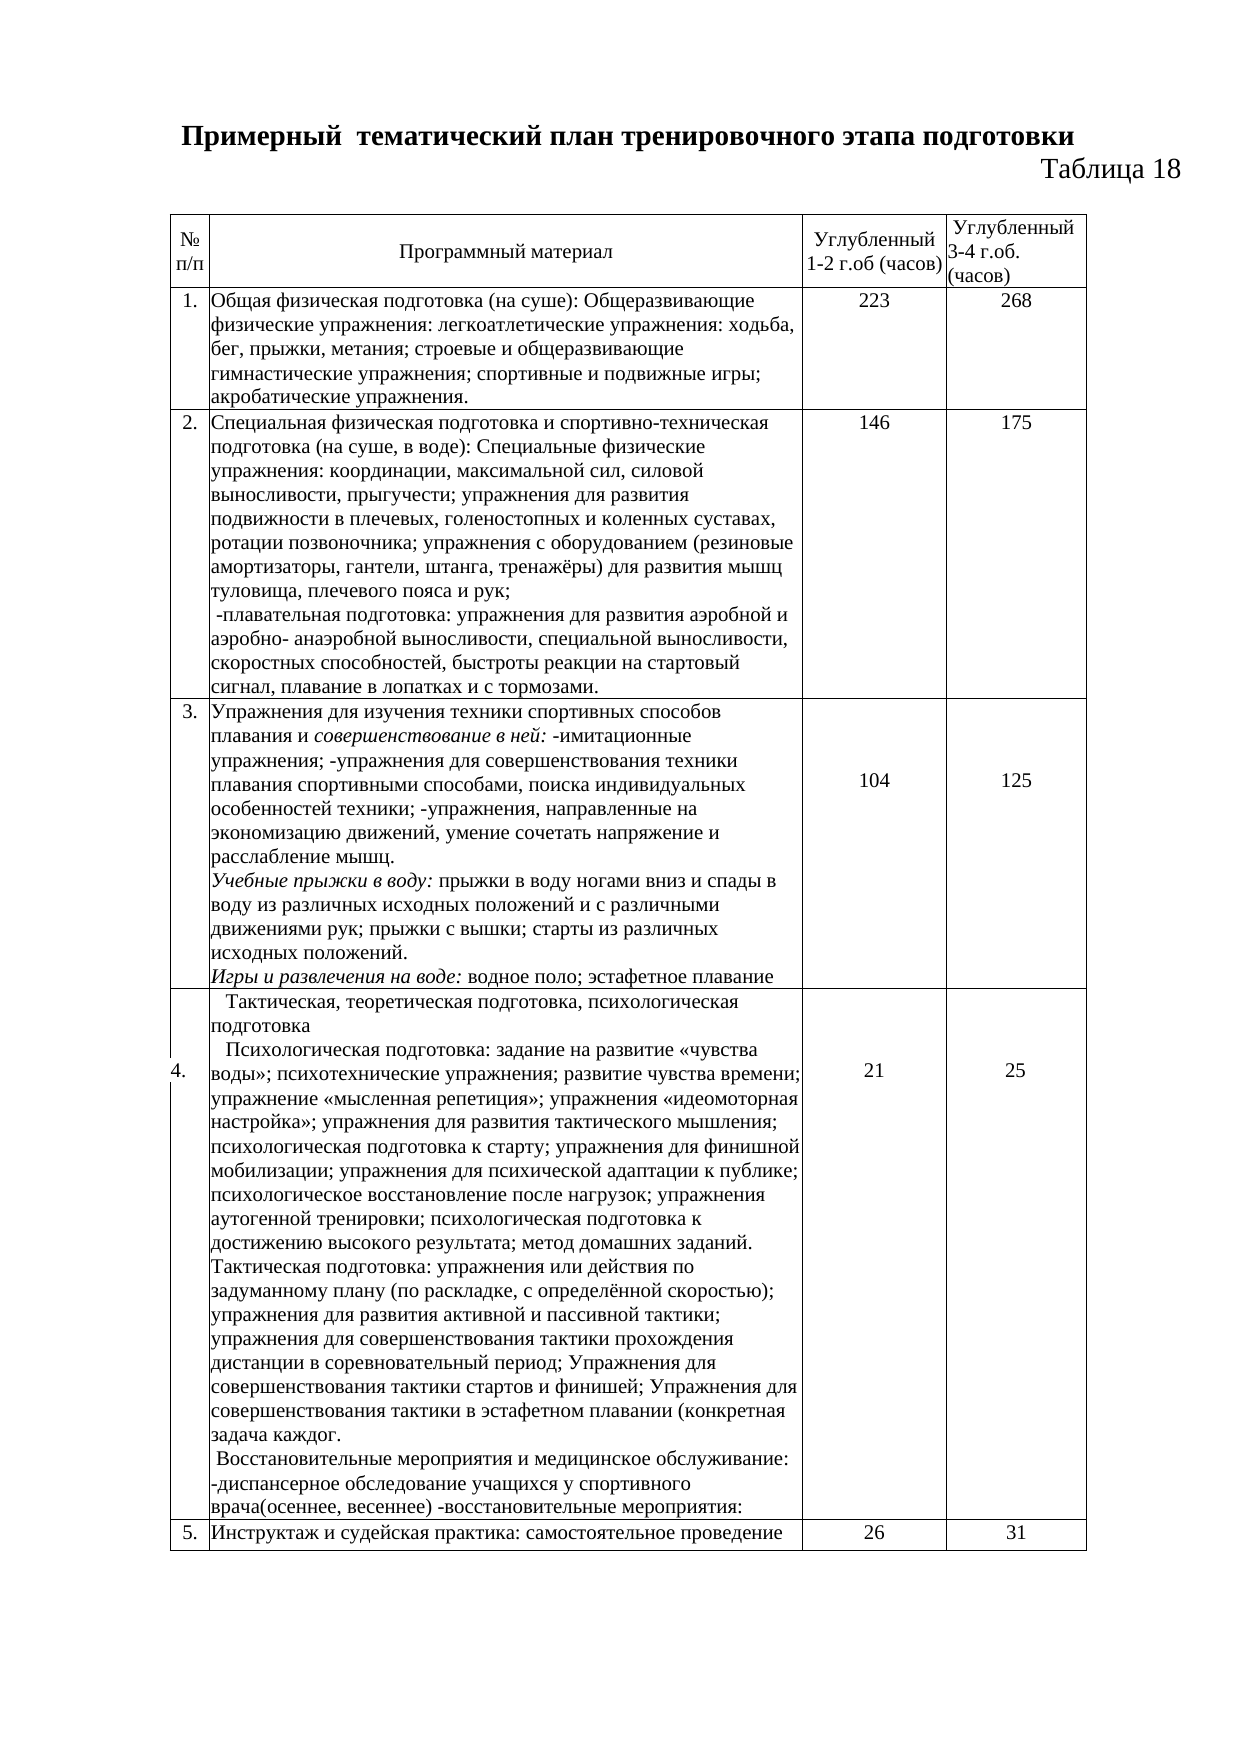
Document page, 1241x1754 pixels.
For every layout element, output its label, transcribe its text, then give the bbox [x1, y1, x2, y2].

text Примерный тематический план тренировочного этапа подготовки [75, 118, 1181, 152]
table_cell 104 [803, 699, 946, 988]
table_cell Специальная физическая подготовка и спортивно-техническая подготовка (на суше, в воде): Специальные физические упражнения: координации, максимальной сил, силовой выносливости, прыгучести; упражнения для развития подвижности в плечевых, голеностопных и коленных суставах, ротации позвоночника; упражнения с оборудованием (резиновые амортизаторы, гантели, штанга, тренажёры) для развития мышц туловища, плечевого пояса и рук; -плавательная подготовка: упражнения для развития аэробной и аэробно- анаэробной выносливости, специальной выносливости, скоростных способностей, быстроты реакции на стартовый сигнал, плавание в лопатках и с тормозами. [210, 410, 802, 698]
table_cell 21 [803, 989, 946, 1518]
table_cell 4. [171, 989, 209, 1518]
table_cell 125 [947, 699, 1086, 988]
table_header Углубленный 3-4 г.об. (часов) [947, 215, 1086, 287]
table_header Программный материал [210, 215, 802, 287]
table_cell 175 [947, 410, 1086, 698]
table_header Углубленный 1-2 г.об (часов) [803, 215, 946, 287]
table_cell 223 [803, 288, 946, 408]
table_cell 146 [803, 410, 946, 698]
table_cell Тактическая, теоретическая подготовка, психологическая подготовка Психологическая подготовка: задание на развитие «чувства воды»; психотехнические упражнения; развитие чувства времени; упражнение «мысленная репетиция»; упражнения «идеомоторная настройка»; упражнения для развития тактического мышления; психологическая подготовка к старту; упражнения для финишной мобилизации; упражнения для психической адаптации к публике; психологическое восстановление после нагрузок; упражнения аутогенной тренировки; психологическая подготовка к достижению высокого результата; метод домашних заданий. Тактическая подготовка: упражнения или действия по задуманному плану (по раскладке, с определённой скоростью); упражнения для развития активной и пассивной тактики; упражнения для совершенствования тактики прохождения дистанции в соревновательный период; Упражнения для совершенствования тактики стартов и финишей; Упражнения для совершенствования тактики в эстафетном плавании (конкретная задача каждог. Восстановительные мероприятия и медицинское обслуживание: -диспансерное обследование учащихся у спортивного врача(осеннее, весеннее) -восстановительные мероприятия: [210, 989, 802, 1518]
table_cell 3. [171, 699, 209, 988]
table_cell 31 [947, 1520, 1086, 1549]
table_cell Общая физическая подготовка (на суше): Общеразвивающие физические упражнения: легкоатлетические упражнения: ходьба, бег, прыжки, метания; строевые и общеразвивающие гимнастические упражнения; спортивные и подвижные игры; акробатические упражнения. [210, 288, 802, 408]
table_cell 5. [171, 1520, 209, 1549]
table_cell 268 [947, 288, 1086, 408]
table_cell 25 [947, 989, 1086, 1518]
table_cell 1. [171, 288, 209, 408]
table_header № п/п [171, 215, 209, 287]
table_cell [210, 1520, 802, 1549]
text Таблица 18 [75, 152, 1181, 185]
table_cell 26 [803, 1520, 946, 1549]
table_cell 2. [171, 410, 209, 698]
table_cell Упражнения для изучения техники спортивных способов плавания и совершенствование в ней: -имитационные упражнения; -упражнения для совершенствования техники плавания спортивными способами, поиска индивидуальных особенностей техники; -упражнения, направленные на экономизацию движений, умение сочетать напряжение и расслабление мышц. Учебные прыжки в воду: прыжки в воду ногами вниз и спады в воду из различных исходных положений и с различными движениями рук; прыжки с вышки; старты из различных исходных положений. Игры и развлечения на воде: водное поло; эстафетное плавание [210, 699, 802, 988]
